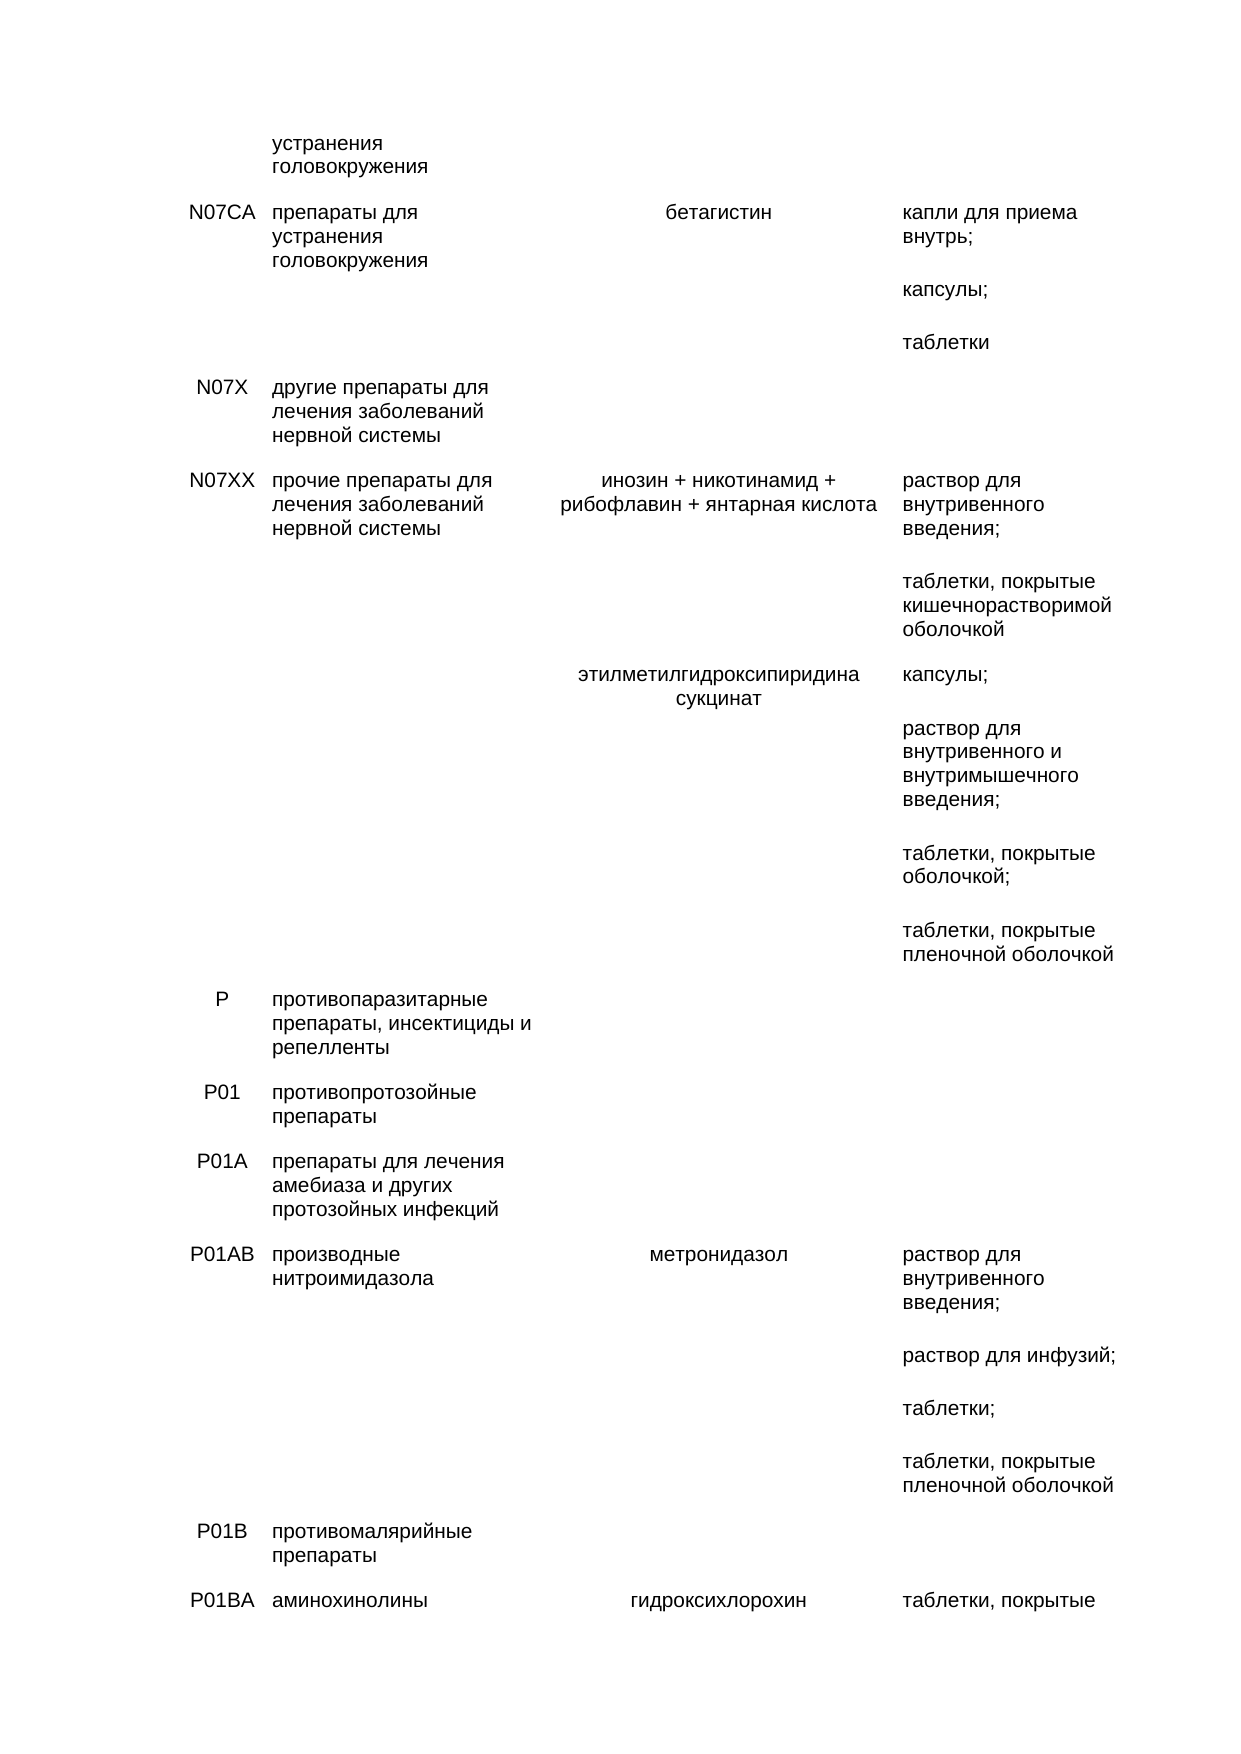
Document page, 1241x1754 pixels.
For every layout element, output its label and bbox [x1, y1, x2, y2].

table_header [177, 118, 1152, 1624]
